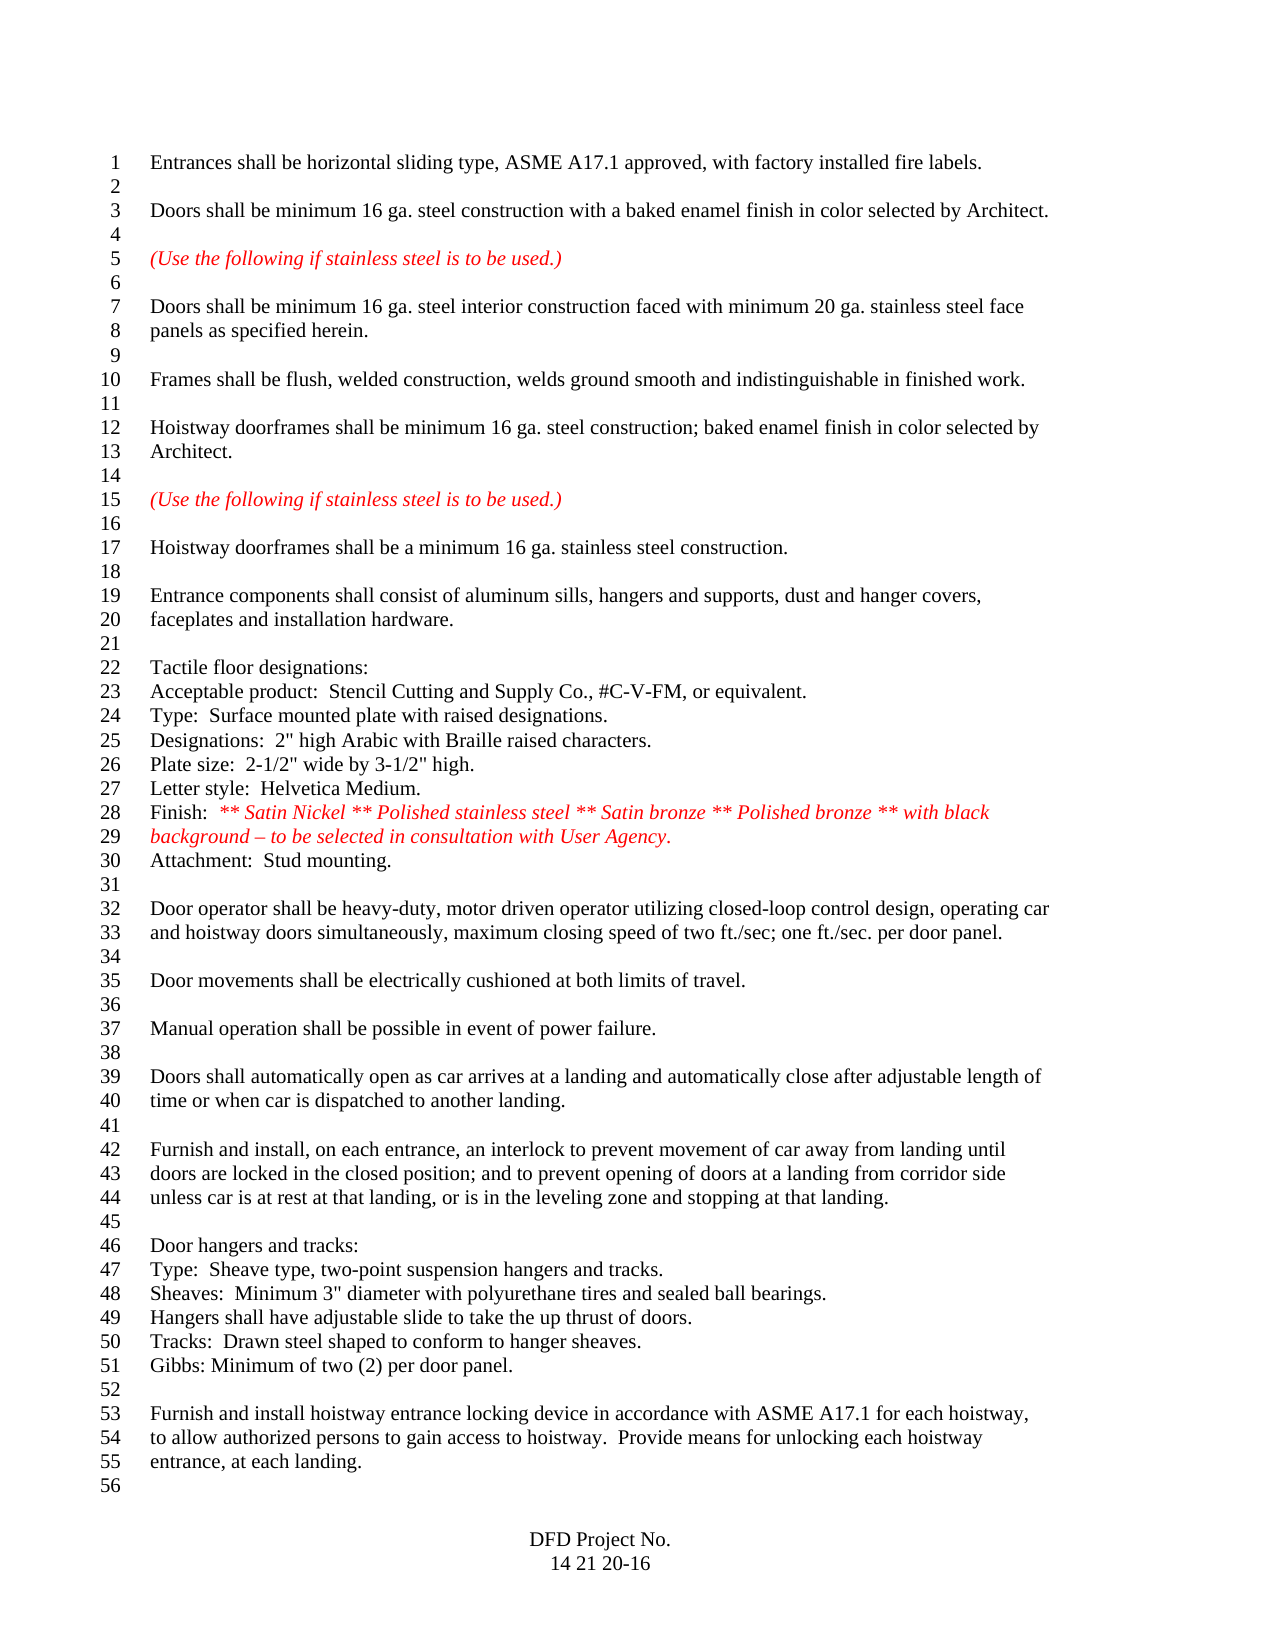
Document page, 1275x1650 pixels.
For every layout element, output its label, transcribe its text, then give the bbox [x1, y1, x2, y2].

text Frames shall be flush, welded construction, welds ground smooth and indistinguishable in finished work. [150, 367, 1050, 391]
text Acceptable product: Stencil Cutting and Supply Co., #C-V-FM, or equivalent. [150, 679, 1050, 703]
text Entrances shall be horizontal sliding type, ASME A17.1 approved, with factory installed fire labels. [150, 150, 1050, 174]
text Tactile floor designations: [150, 655, 1050, 679]
text Door hangers and tracks: [150, 1233, 1050, 1257]
text Furnish and install, on each entrance, an interlock to prevent movement of car away from landing until doors are locked in the closed position; and to prevent opening of doors at a landing from corridor side unless car is at rest at that landing, or is in the leveling zone and stopping at that landing. [150, 1137, 1050, 1209]
text (Use the following if stainless steel is to be used.) [150, 487, 1050, 511]
text Manual operation shall be possible in event of power failure. [150, 1016, 1050, 1040]
text Finish: ** Satin Nickel ** Polished stainless steel ** Satin bronze ** Polished bronze ** with black background – to be selected in consultation with User Agency. [150, 800, 1050, 848]
text Hangers shall have adjustable slide to take the up thrust of doors. [150, 1305, 1050, 1329]
text (Use the following if stainless steel is to be used.) [150, 246, 1050, 270]
text Letter style: Helvetica Medium. [150, 776, 1050, 800]
text Door operator shall be heavy-duty, motor driven operator utilizing closed-loop control design, operating car and hoistway doors simultaneously, maximum closing speed of two ft./sec; one ft./sec. per door panel. [150, 896, 1050, 944]
text Plate size: 2-1/2" wide by 3-1/2" high. [150, 752, 1050, 776]
text Doors shall be minimum 16 ga. steel construction with a baked enamel finish in color selected by Architect. [150, 198, 1050, 222]
text Tracks: Drawn steel shaped to conform to hanger sheaves. [150, 1329, 1050, 1353]
text Gibbs: Minimum of two (2) per door panel. [150, 1353, 1050, 1377]
text Door movements shall be electrically cushioned at both limits of travel. [150, 968, 1050, 992]
text Hoistway doorframes shall be minimum 16 ga. steel construction; baked enamel finish in color selected by Architect. [150, 415, 1050, 463]
text Type: Sheave type, two-point suspension hangers and tracks. [150, 1257, 1050, 1281]
text Designations: 2" high Arabic with Braille raised characters. [150, 727, 1050, 752]
text Sheaves: Minimum 3" diameter with polyurethane tires and sealed ball bearings. [150, 1281, 1050, 1305]
text Furnish and install hoistway entrance locking device in accordance with ASME A17.1 for each hoistway, to allow authorized persons to gain access to hoistway. Provide means for unlocking each hoistway entrance, at each landing. [150, 1401, 1050, 1473]
text Doors shall automatically open as car arrives at a landing and automatically close after adjustable length of time or when car is dispatched to another landing. [150, 1064, 1050, 1112]
text Type: Surface mounted plate with raised designations. [150, 703, 1050, 727]
text Hoistway doorframes shall be a minimum 16 ga. stainless steel construction. [150, 535, 1050, 559]
text Attachment: Stud mounting. [150, 848, 1050, 872]
text Doors shall be minimum 16 ga. steel interior construction faced with minimum 20 ga. stainless steel face panels as specified herein. [150, 294, 1050, 342]
text Entrance components shall consist of aluminum sills, hangers and supports, dust and hanger covers, faceplates and installation hardware. [150, 583, 1050, 631]
